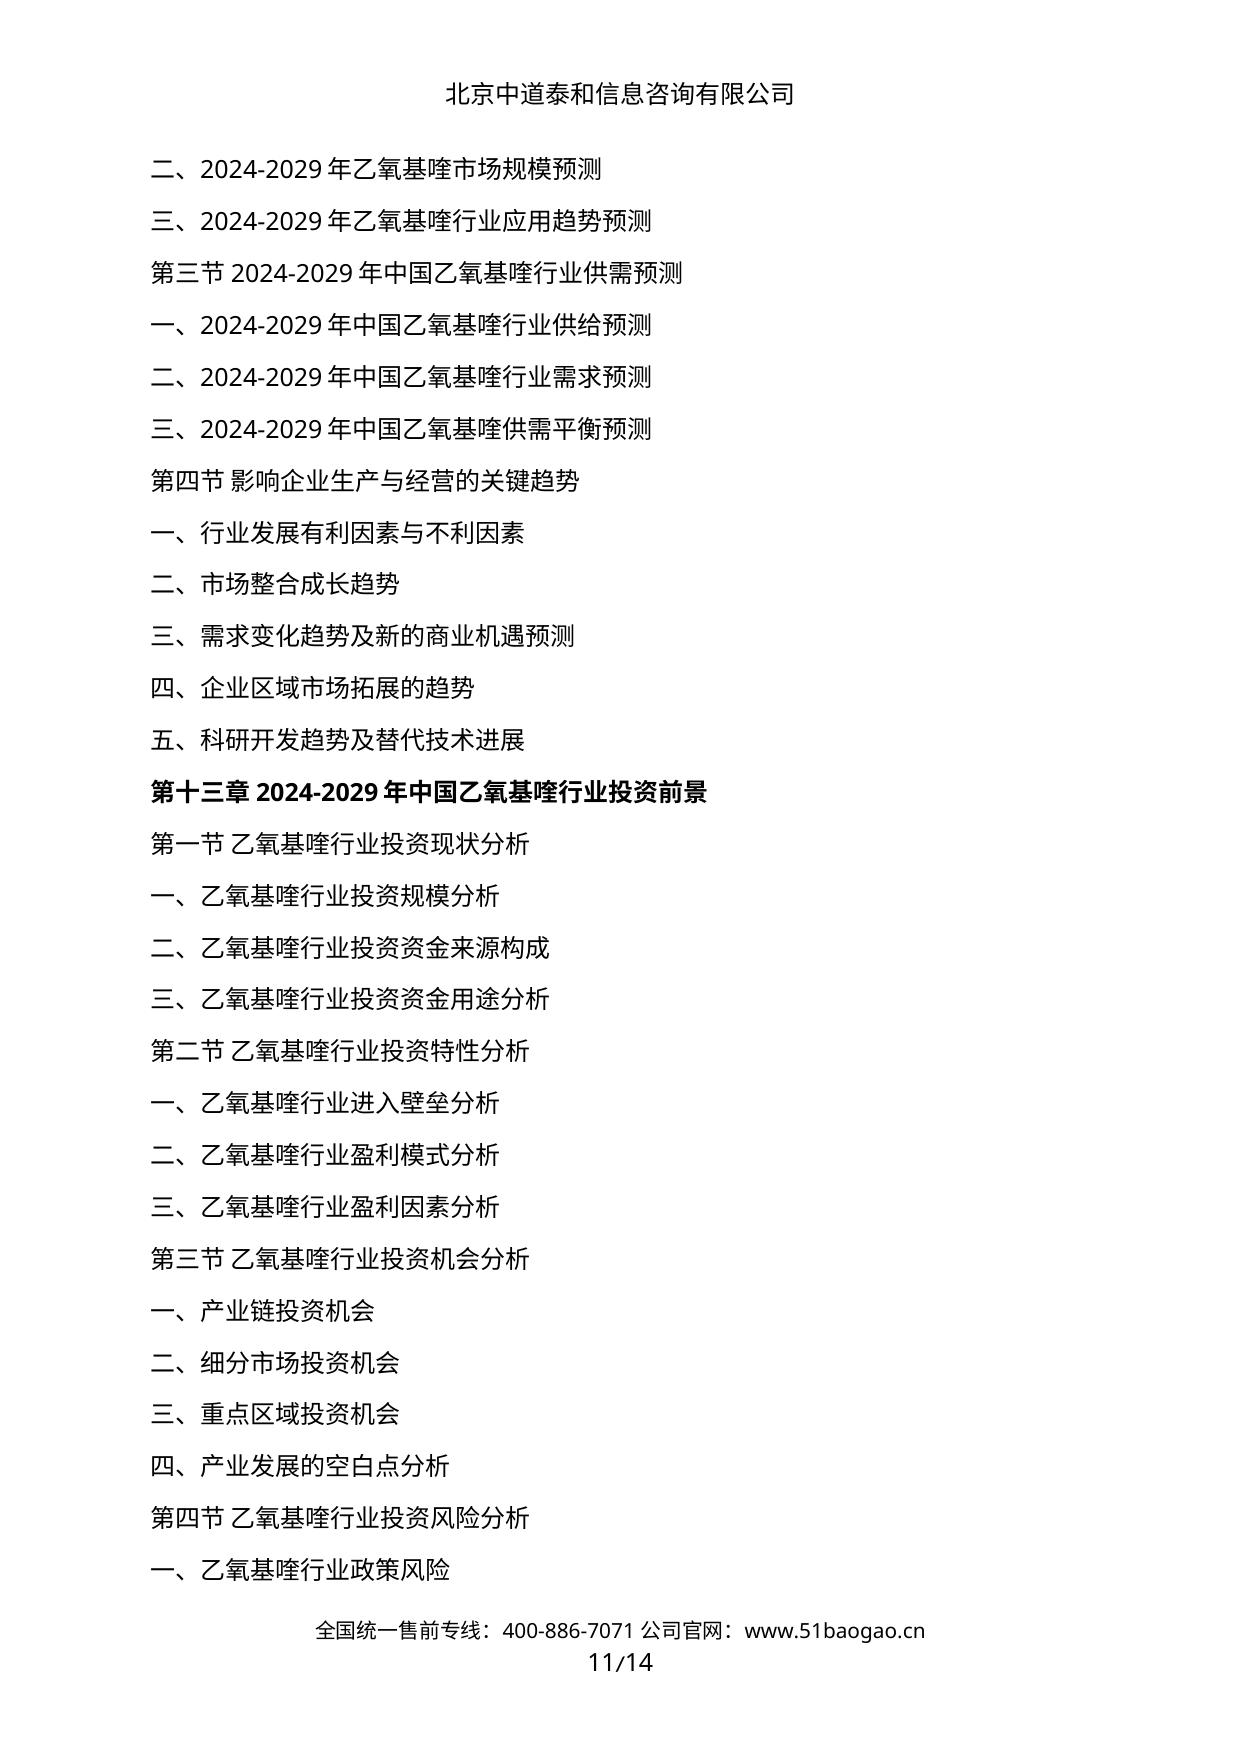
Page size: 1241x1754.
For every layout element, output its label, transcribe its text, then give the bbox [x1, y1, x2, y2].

text 三、需求变化趋势及新的商业机遇预测 [150, 617, 1090, 653]
text 一、2024-2029年中国乙氧基喹行业供给预测 [150, 306, 1090, 342]
text 第二节 乙氧基喹行业投资特性分析 [150, 1032, 1090, 1068]
text 三、重点区域投资机会 [150, 1395, 1090, 1431]
text 四、企业区域市场拓展的趋势 [150, 669, 1090, 705]
text 三、乙氧基喹行业盈利因素分析 [150, 1187, 1090, 1224]
text 二、细分市场投资机会 [150, 1343, 1090, 1379]
text 第四节 影响企业生产与经营的关键趋势 [150, 461, 1090, 497]
text 二、乙氧基喹行业投资资金来源构成 [150, 928, 1090, 964]
text 二、2024-2029年中国乙氧基喹行业需求预测 [150, 357, 1090, 394]
text 三、2024-2029年中国乙氧基喹供需平衡预测 [150, 409, 1090, 446]
text 一、产业链投资机会 [150, 1291, 1090, 1327]
text 二、乙氧基喹行业盈利模式分析 [150, 1136, 1090, 1172]
text 第一节 乙氧基喹行业投资现状分析 [150, 824, 1090, 861]
text 四、产业发展的空白点分析 [150, 1447, 1090, 1483]
text 一、乙氧基喹行业投资规模分析 [150, 876, 1090, 912]
text 第三节 2024-2029年中国乙氧基喹行业供需预测 [150, 254, 1090, 290]
text 三、2024-2029年乙氧基喹行业应用趋势预测 [150, 202, 1090, 238]
text 一、行业发展有利因素与不利因素 [150, 513, 1090, 549]
text 五、科研开发趋势及替代技术进展 [150, 721, 1090, 757]
text 二、2024-2029年乙氧基喹市场规模预测 [150, 150, 1090, 186]
text 第四节 乙氧基喹行业投资风险分析 [150, 1499, 1090, 1535]
text 二、市场整合成长趋势 [150, 565, 1090, 601]
text 一、乙氧基喹行业进入壁垒分析 [150, 1084, 1090, 1120]
text 三、乙氧基喹行业投资资金用途分析 [150, 980, 1090, 1016]
text 第三节 乙氧基喹行业投资机会分析 [150, 1239, 1090, 1276]
text 第十三章 2024-2029年中国乙氧基喹行业投资前景 [150, 772, 1090, 809]
text 一、乙氧基喹行业政策风险 [150, 1551, 1090, 1587]
